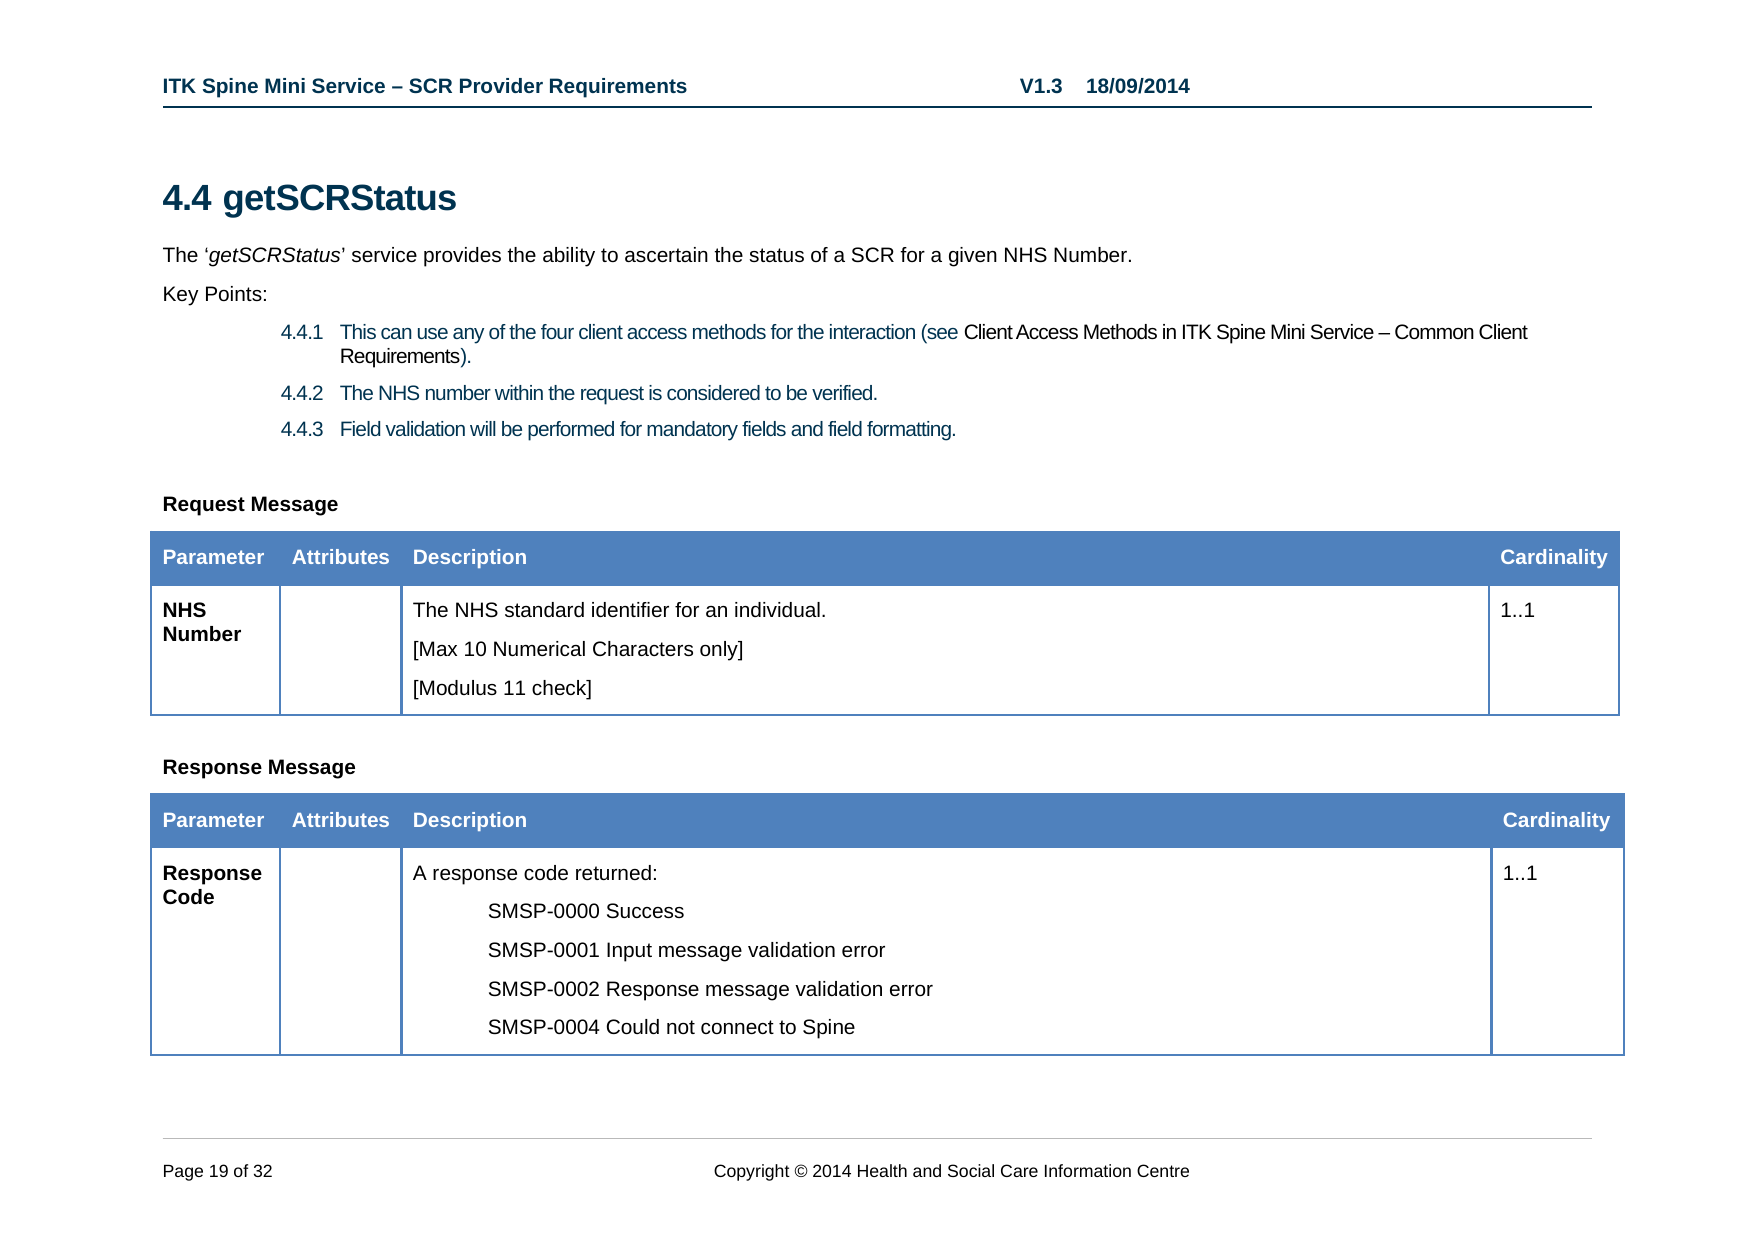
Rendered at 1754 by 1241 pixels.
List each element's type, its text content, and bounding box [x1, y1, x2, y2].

table_header Attributes [281, 795, 400, 846]
text Request Message [162, 492, 1592, 516]
table_cell 1..1 [1490, 586, 1618, 714]
table_header Cardinality [1490, 533, 1618, 584]
text Response Message [162, 754, 1592, 778]
table_header Description [403, 795, 1490, 846]
subtitle This can use any of the four client access methods for the interaction (see Client Access Methods in ITK Spine Mini Service – Common Client Requirements). [281, 320, 1592, 368]
table_cell 1..1 [1493, 848, 1623, 1053]
table_header Description [403, 533, 1488, 584]
table_header Attributes [281, 533, 400, 584]
subtitle The NHS number within the request is considered to be verified. [281, 381, 1592, 404]
table_header Cardinality [1493, 795, 1623, 846]
table_cell [281, 586, 400, 714]
subtitle getSCRStatus [162, 176, 1592, 218]
subtitle Field validation will be performed for mandatory fields and field formatting. [281, 417, 1592, 441]
table_header Parameter [152, 533, 279, 584]
table_cell The NHS standard identifier for an individual. [Max 10 Numerical Characters only] [Modulus 11 check] [403, 586, 1488, 714]
table_cell [281, 848, 400, 1053]
table_header Parameter [152, 795, 279, 846]
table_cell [403, 848, 1490, 1053]
table_cell Response Code [152, 848, 279, 1053]
text The ‘getSCRStatus’ service provides the ability to ascertain the status of a SCR for a given NHS Number. [162, 243, 1592, 267]
table_cell NHS Number [152, 586, 279, 714]
text Key Points: [162, 282, 1592, 306]
